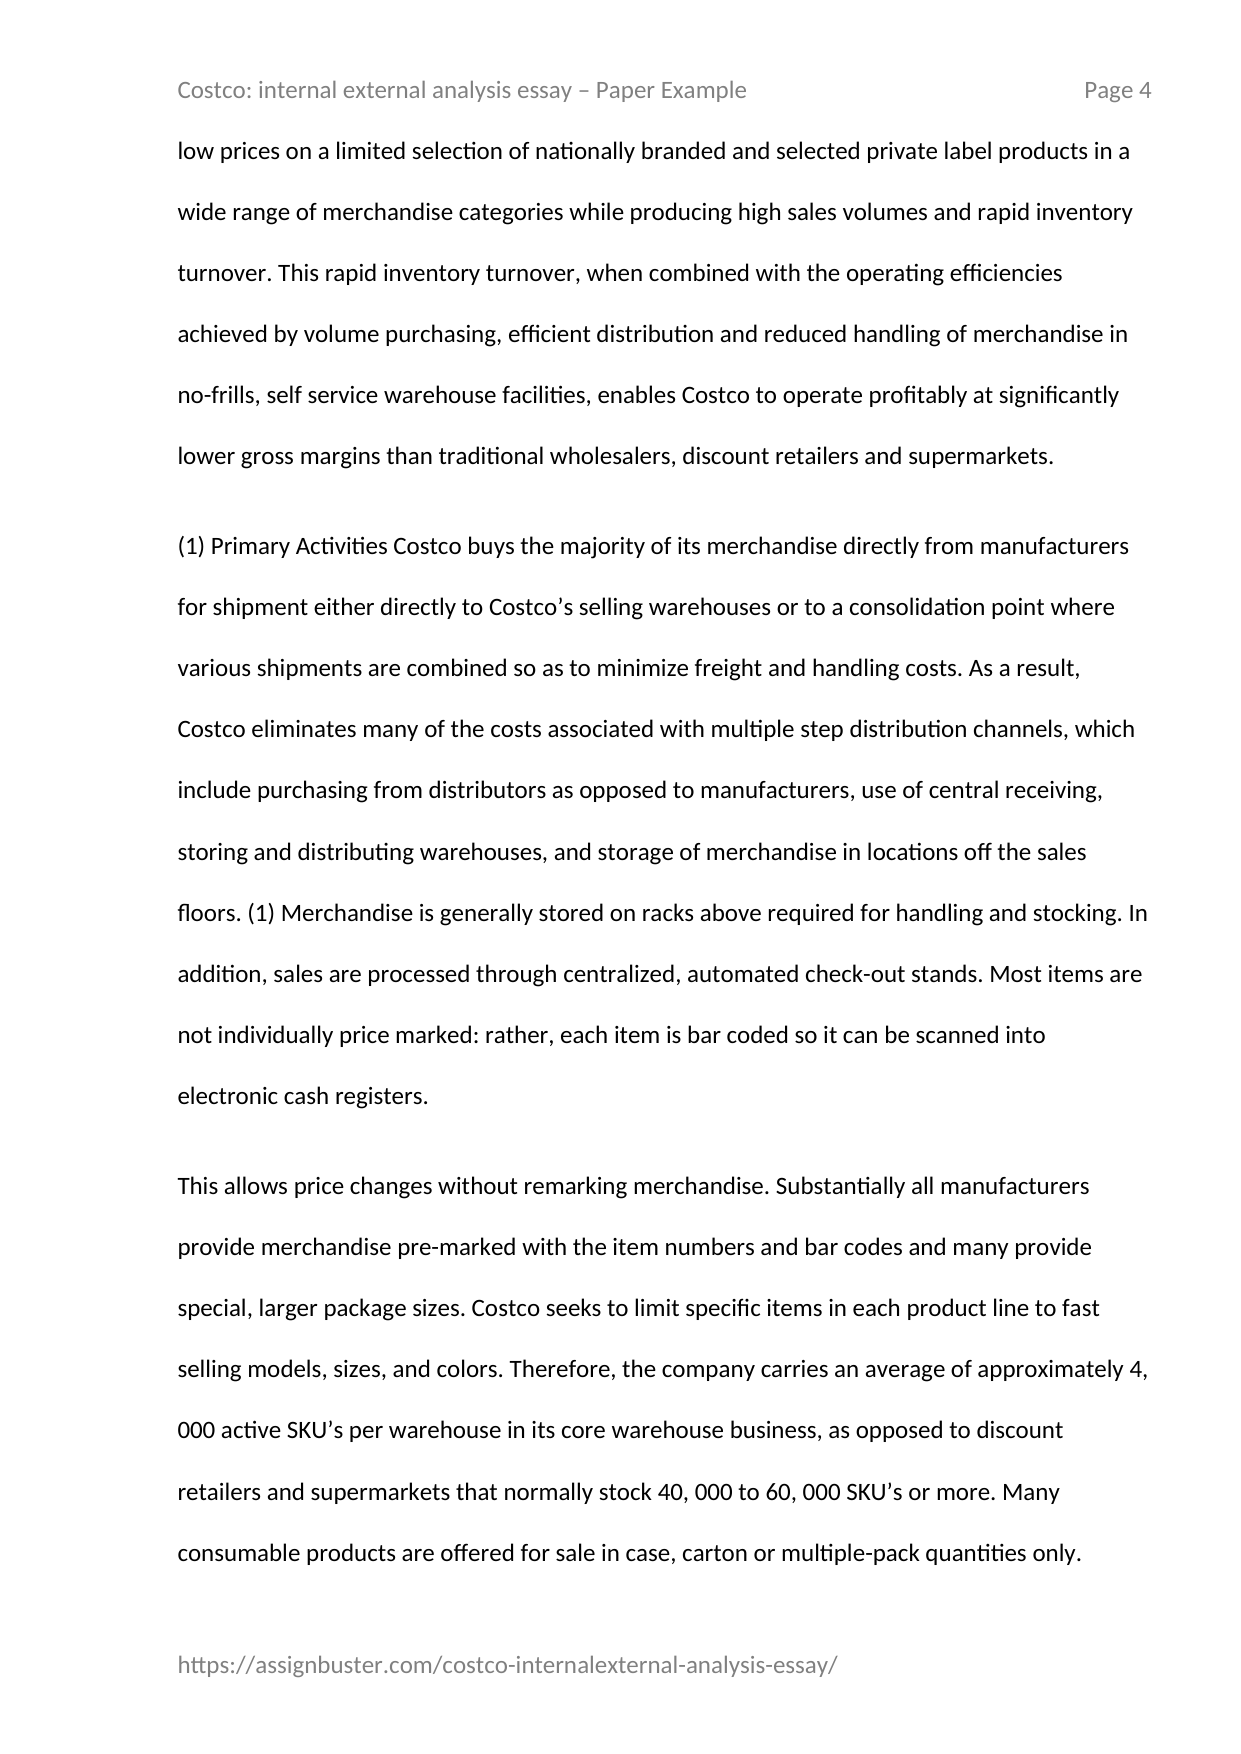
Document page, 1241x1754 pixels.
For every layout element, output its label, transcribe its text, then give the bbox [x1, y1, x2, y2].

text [177, 135, 1152, 471]
text (1) Primary Activities Costco buys the majority of its merchandise directly from manufacturers for shipment either directly to Costco’s selling warehouses or to a consolidation point where various shipments are combined so as to minimize freight and handling costs. As a result, Costco eliminates many of the costs associated with multiple step distribution channels, which include purchasing from distributors as opposed to manufacturers, use of central receiving, storing and distributing warehouses, and storage of merchandise in locations off the sales floors. (1) Merchandise is generally stored on racks above required for handling and stocking. In addition, sales are processed through centralized, automated check-out stands. Most items are not individually price marked: rather, each item is bar coded so it can be scanned into electronic cash registers. [177, 531, 1152, 1110]
text This allows price changes without remarking merchandise. Substantially all manufacturers provide merchandise pre-marked with the item numbers and bar codes and many provide special, larger package sizes. Costco seeks to limit specific items in each product line to fast selling models, sizes, and colors. Therefore, the company carries an average of approximately 4, 000 active SKU’s per warehouse in its core warehouse business, as opposed to discount retailers and supermarkets that normally stock 40, 000 to 60, 000 SKU’s or more. Many consumable products are offered for sale in case, carton or multiple-pack quantities only. [177, 1170, 1152, 1567]
